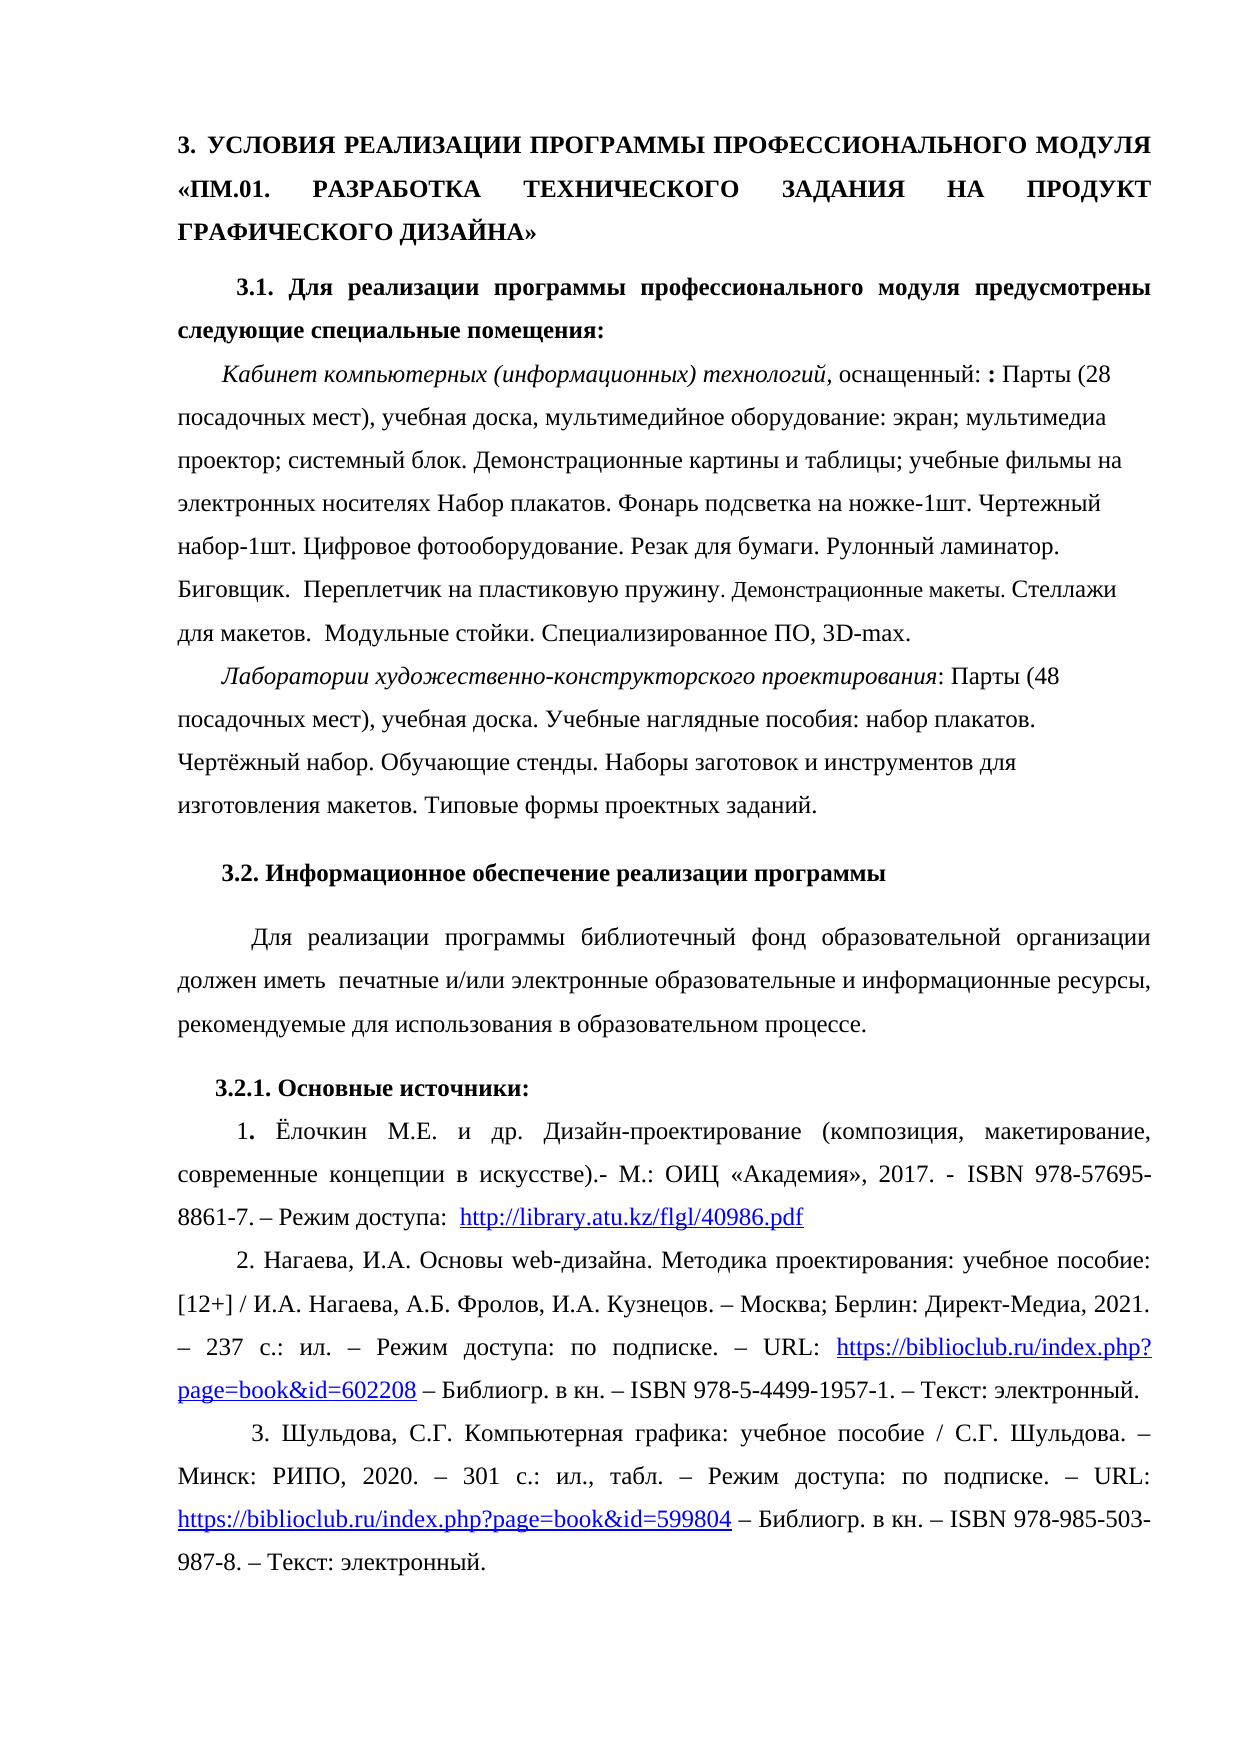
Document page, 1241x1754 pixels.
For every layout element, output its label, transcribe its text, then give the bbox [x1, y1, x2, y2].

text Лаборатории художественно-конструкторского проектирования: Парты (48 посадочных мест), учебная доска. Учебные наглядные пособия: набор плакатов. Чертёжный набор. Обучающие стенды. Наборы заготовок и инструментов для изготовления макетов. Типовые формы проектных заданий. [177, 661, 1152, 819]
list УСЛОВИЯ РЕАЛИЗАЦИИ ПРОГРАММЫ ПРОФЕССИОНАЛЬНОГО МОДУЛЯ «ПМ.01. РАЗРАБОТКА ТЕХНИЧЕСКОГО ЗАДАНИЯ НА ПРОДУКТ ГРАФИЧЕСКОГО ДИЗАЙНА» [177, 131, 1152, 246]
text 2. Нагаева, И.А. Основы web-дизайна. Методика проектирования: учебное пособие: [12+] / И.А. Нагаева, А.Б. Фролов, И.А. Кузнецов. – Москва; Берлин: Директ-Медиа, 2021. – 237 с.: ил. – Режим доступа: по подписке. – URL: https://biblioclub.ru/index.php?page=book&id=602208 – Библиогр. в кн. – ISBN 978-5-4499-1957-1. – Текст: электронный. [177, 1246, 1152, 1404]
text 1. Ёлочкин М.Е. и др. Дизайн-проектирование (композиция, макетирование, современные концепции в искусстве).- М.: ОИЦ «Академия», 2017. - ISBN 978-57695-8861-7. – Режим доступа: http://library.atu.kz/flgl/40986.pdf [177, 1116, 1152, 1231]
text 3.1. Для реализации программы профессионального модуля предусмотрены следующие специальные помещения: [177, 272, 1152, 344]
text Кабинет компьютерных (информационных) технологий, оснащенный: : Парты (28 посадочных мест), учебная доска, мультимедийное оборудование: экран; мультимедиа проектор; системный блок. Демонстрационные картины и таблицы; учебные фильмы на электронных носителях Набор плакатов. Фонарь подсветка на ножке-1шт. Чертежный набор-1шт. Цифровое фотооборудование. Резак для бумаги. Рулонный ламинатор. Биговщик. Переплетчик на пластиковую пружину. Демонстрационные макеты. Стеллажи для макетов. Модульные стойки. Специализированное ПО, 3D-max. [177, 359, 1152, 647]
text 3.2.1. Основные источники: [215, 1073, 1152, 1101]
text Для реализации программы библиотечный фонд образовательной организации должен иметь печатные и/или электронные образовательные и информационные ресурсы, рекомендуемые для использования в образовательном процессе. [177, 922, 1152, 1037]
text 3. Шульдова, С.Г. Компьютерная графика: учебное пособие / С.Г. Шульдова. – Минск: РИПО, 2020. – 301 с.: ил., табл. – Режим доступа: по подписке. – URL: https://biblioclub.ru/index.php?page=book&id=599804 – Библиогр. в кн. – ISBN 978-985-503-987-8. – Текст: электронный. [177, 1418, 1152, 1576]
text 3.2. Информационное обеспечение реализации программы [148, 858, 1152, 887]
